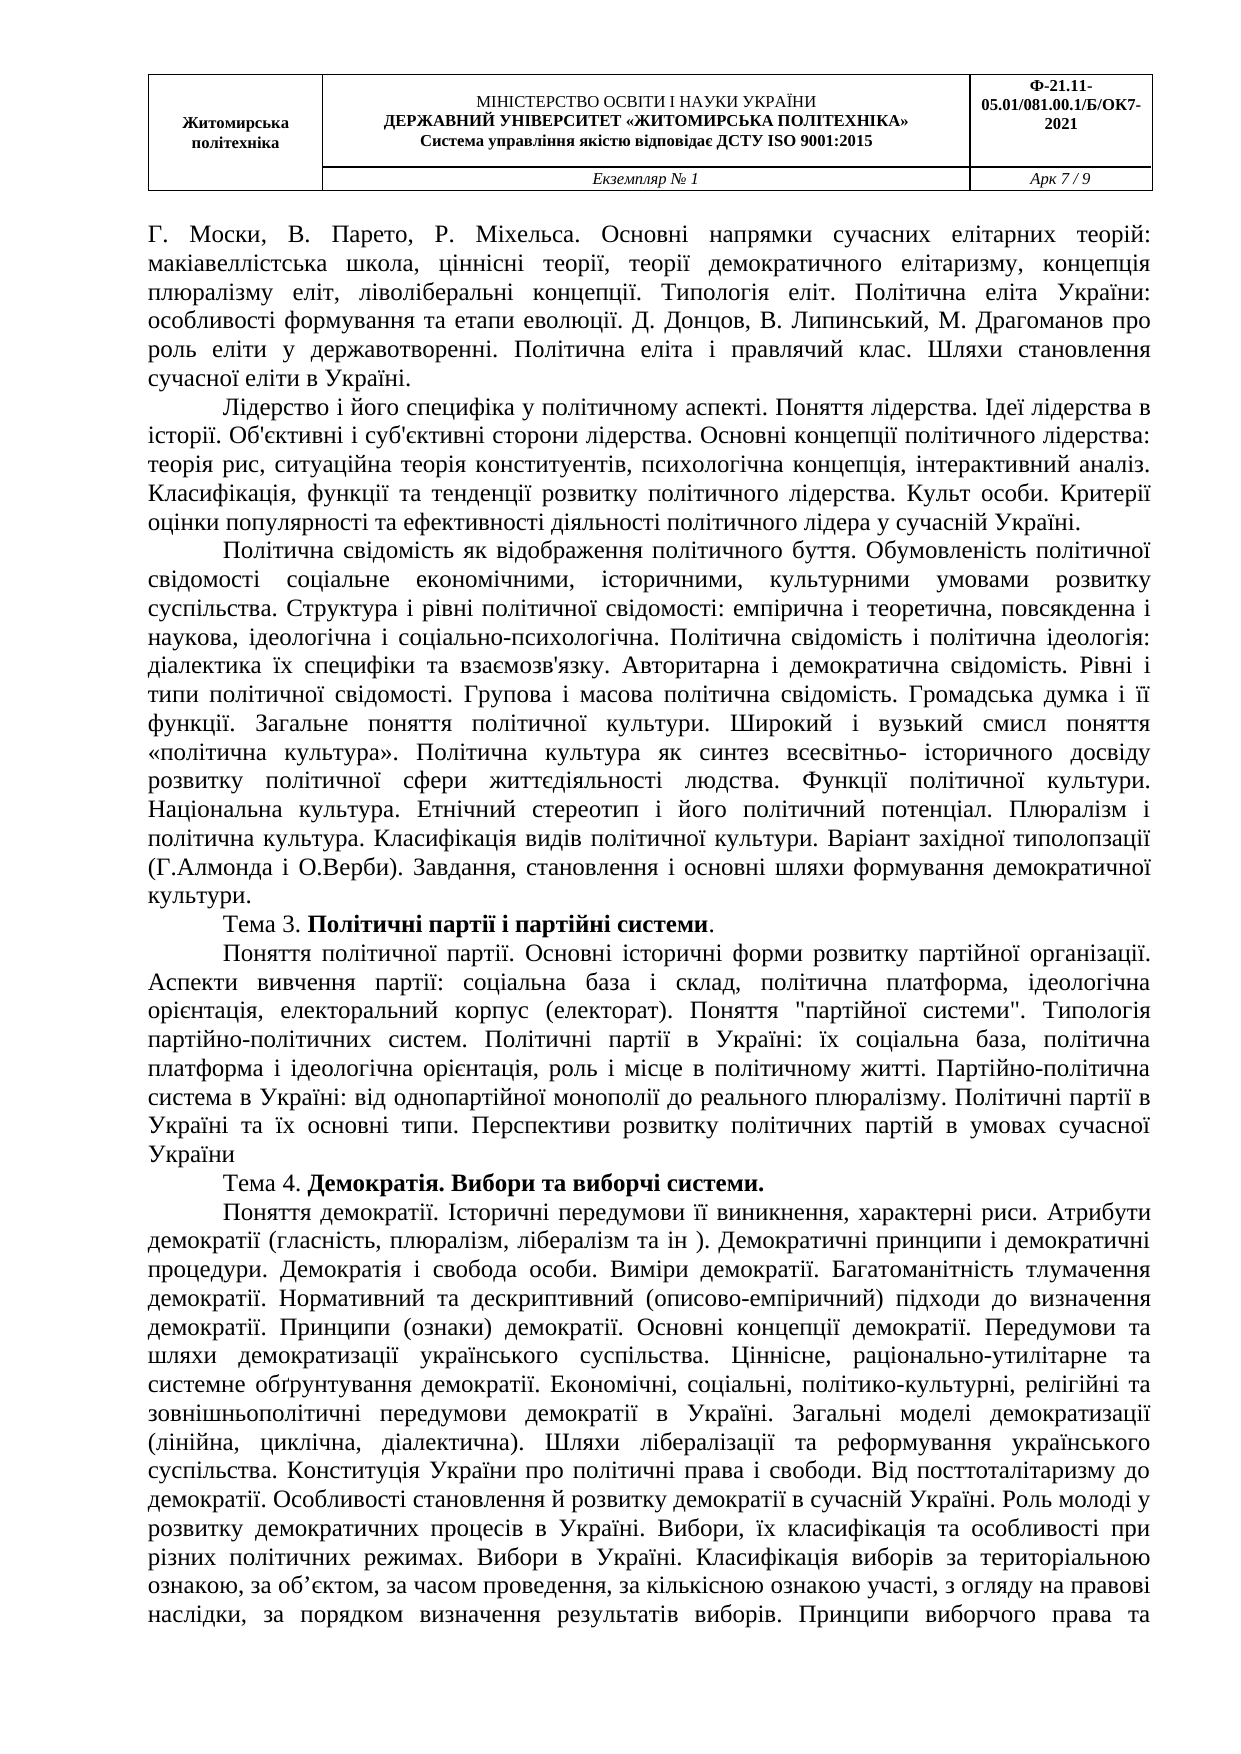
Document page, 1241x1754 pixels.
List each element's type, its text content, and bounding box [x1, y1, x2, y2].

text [148, 219, 1152, 392]
text Лідерство і його специфіка у політичному аспекті. Поняття лідерства. Ідеї лідерства в історії. Об'єктивні і суб'єктивні сторони лідерства. Основні концепції політичного лідерства: теорія рис, ситуаційна теорія конституентів, психологічна концепція, інтерактивний аналіз. Класифікація, функції та тенденції розвитку політичного лідерства. Культ особи. Критерії оцінки популярності та ефективності діяльності політичного лідера у сучасній Україні. [148, 392, 1152, 536]
text Тема 4. Демократія. Вибори та виборчі системи. [148, 1168, 1152, 1197]
text Тема 3. Політичні партії і партійні системи. [148, 909, 1152, 938]
text Політична свідомість як відображення політичного буття. Обумовленість політичної свідомості соціальне економічними, історичними, культурними умовами розвитку суспільства. Структура і рівні політичної свідомості: емпірична і теоретична, повсякденна і наукова, ідеологічна і соціально-психологічна. Політична свідомість і політична ідеологія: діалектика їх специфіки та взаємозв'язку. Авторитарна і демократична свідомість. Рівні і типи політичної свідомості. Групова і масова політична свідомість. Громадська думка і її функції. Загальне поняття політичної культури. Широкий і вузький смисл поняття «політична культура». Політична культура як синтез всесвітньо- історичного досвіду розвитку політичної сфери життєдіяльності людства. Функції політичної культури. Національна культура. Етнічний стереотип і його політичний потенціал. Плюралізм і політична культура. Класифікація видів політичної культури. Варіант західної типолопзації (Г.Алмонда і О.Верби). Завдання, становлення і основні шляхи формування демократичної культури. [148, 536, 1152, 909]
text Поняття політичної партії. Основні історичні форми розвитку партійної організації. Аспекти вивчення партії: соціальна база і склад, політична платформа, ідеологічна орієнтація, електоральний корпус (електорат). Поняття "партійної системи". Типологія партійно-політичних систем. Політичні партії в Україні: їх соціальна база, політична платформа і ідеологічна орієнтація, роль і місце в політичному житті. Партійно-політична система в Україні: від однопартійної монополії до реального плюралізму. Політичні партії в Україні та їх основні типи. Перспективи розвитку політичних партій в умовах сучасної України [148, 938, 1152, 1168]
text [148, 1197, 1152, 1628]
